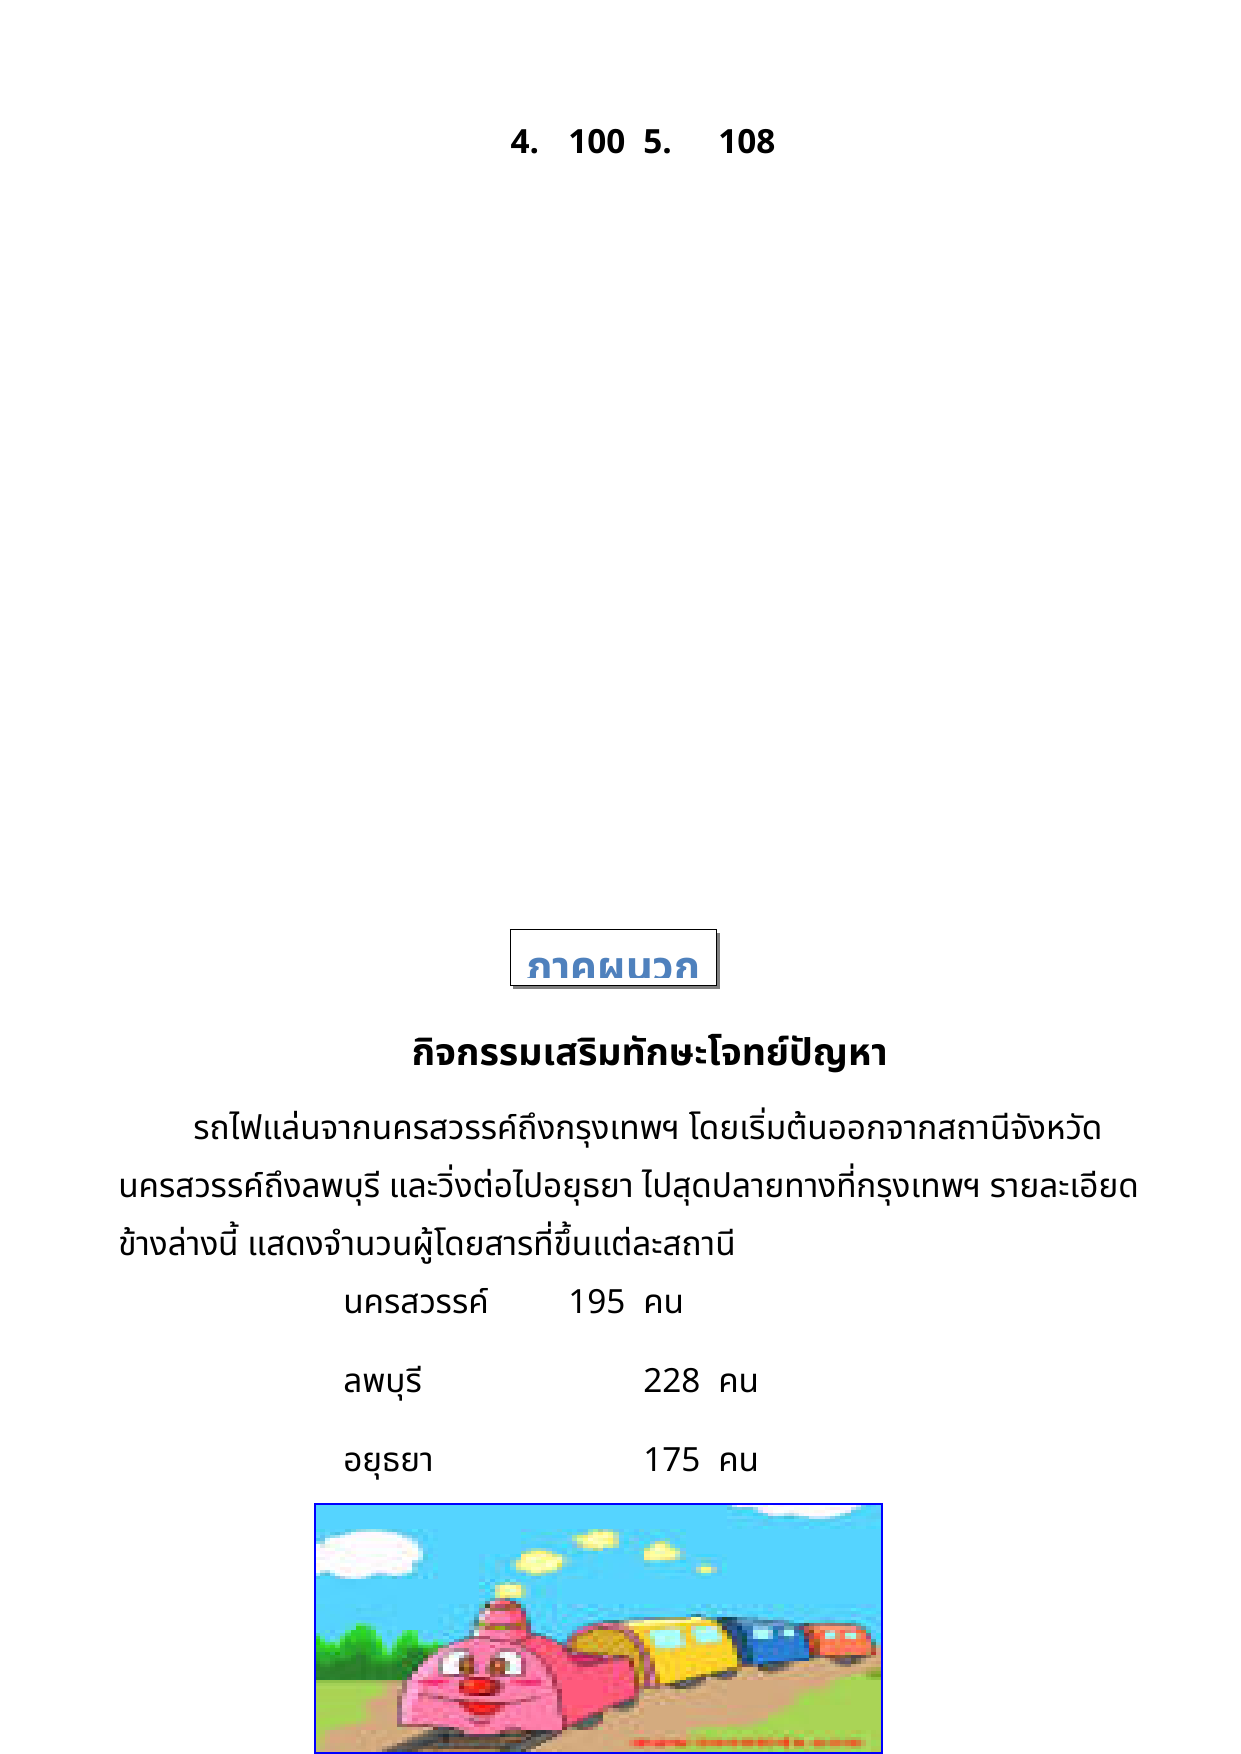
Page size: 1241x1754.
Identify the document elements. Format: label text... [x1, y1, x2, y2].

text ลพบุรี 228 คน [118, 1356, 1181, 1407]
text อยุธยา 175 คน [118, 1435, 1181, 1486]
text กิจกรรมเสริมทักษะโจทย์ปัญหา [118, 1026, 1181, 1083]
text รถไฟแล่นจากนครสวรรค์ถึงกรุงเทพฯ โดยเริ่มต้นออกจากสถานีจังหวัดนครสวรรค์ถึงลพบุรี และวิ่งต่อไปอยุธยา ไปสุดปลายทางที่กรุงเทพฯ รายละเอียดข้างล่างนี้ แสดงจำนวนผู้โดยสารที่ขึ้นแต่ละสถานี [118, 1104, 1181, 1270]
picture [316, 1505, 881, 1752]
text 4. 100 5. 108 [268, 118, 1181, 163]
text นครสวรรค์ 195 คน [118, 1277, 1181, 1328]
